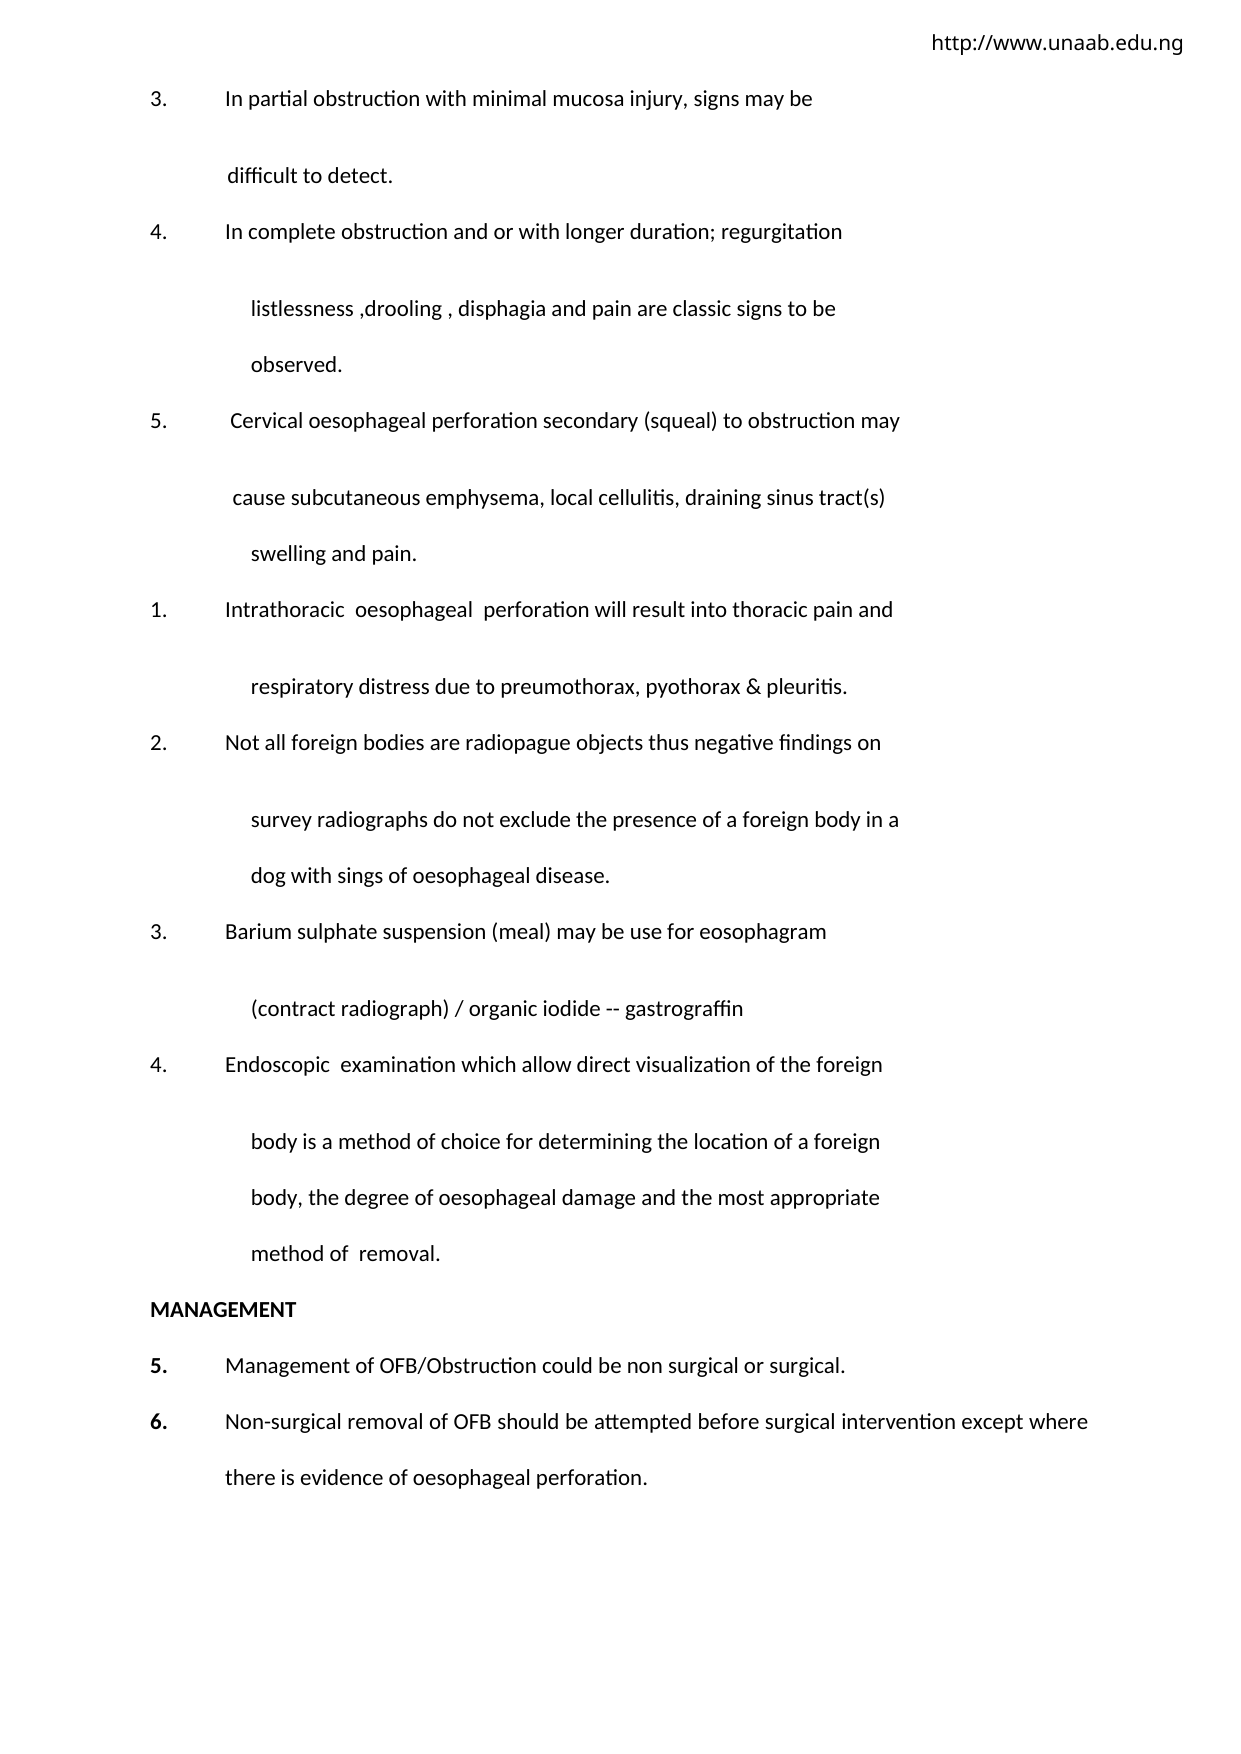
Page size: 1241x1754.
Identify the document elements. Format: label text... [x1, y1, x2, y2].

list Intrathoracic oesophageal perforation will result into thoracic pain and [150, 595, 1090, 623]
list Not all foreign bodies are radiopague objects thus negative findings on [150, 728, 1090, 756]
list Cervical oesophageal perforation secondary (squeal) to obstruction may [150, 406, 1090, 434]
list Endoscopic examination which allow direct visualization of the foreign [150, 1050, 1090, 1078]
text difficult to detect. [150, 161, 1090, 189]
text method of removal. [225, 1239, 1090, 1267]
text survey radiographs do not exclude the presence of a foreign body in a [225, 805, 1090, 833]
text cause subcutaneous emphysema, local cellulitis, draining sinus tract(s) [150, 483, 1090, 511]
list In partial obstruction with minimal mucosa injury, signs may be [150, 84, 1090, 112]
text (contract radiograph) / organic iodide -- gastrograffin [225, 994, 1090, 1022]
text swelling and pain. [225, 539, 1090, 567]
list Barium sulphate suspension (meal) may be use for eosophagram [150, 917, 1090, 945]
text body, the degree of oesophageal damage and the most appropriate [225, 1183, 1090, 1211]
text observed. [225, 350, 1090, 378]
text MANAGEMENT [150, 1295, 1090, 1323]
list In complete obstruction and or with longer duration; regurgitation [150, 217, 1090, 245]
text body is a method of choice for determining the location of a foreign [225, 1127, 1090, 1155]
text dog with sings of oesophageal disease. [225, 861, 1090, 889]
text listlessness ,drooling , disphagia and pain are classic signs to be [225, 294, 1090, 322]
list Non-surgical removal of OFB should be attempted before surgical intervention except where there is evidence of oesophageal perforation. [150, 1407, 1090, 1491]
text respiratory distress due to preumothorax, pyothorax & pleuritis. [225, 672, 1090, 700]
list Management of OFB/Obstruction could be non surgical or surgical. [150, 1351, 1090, 1379]
